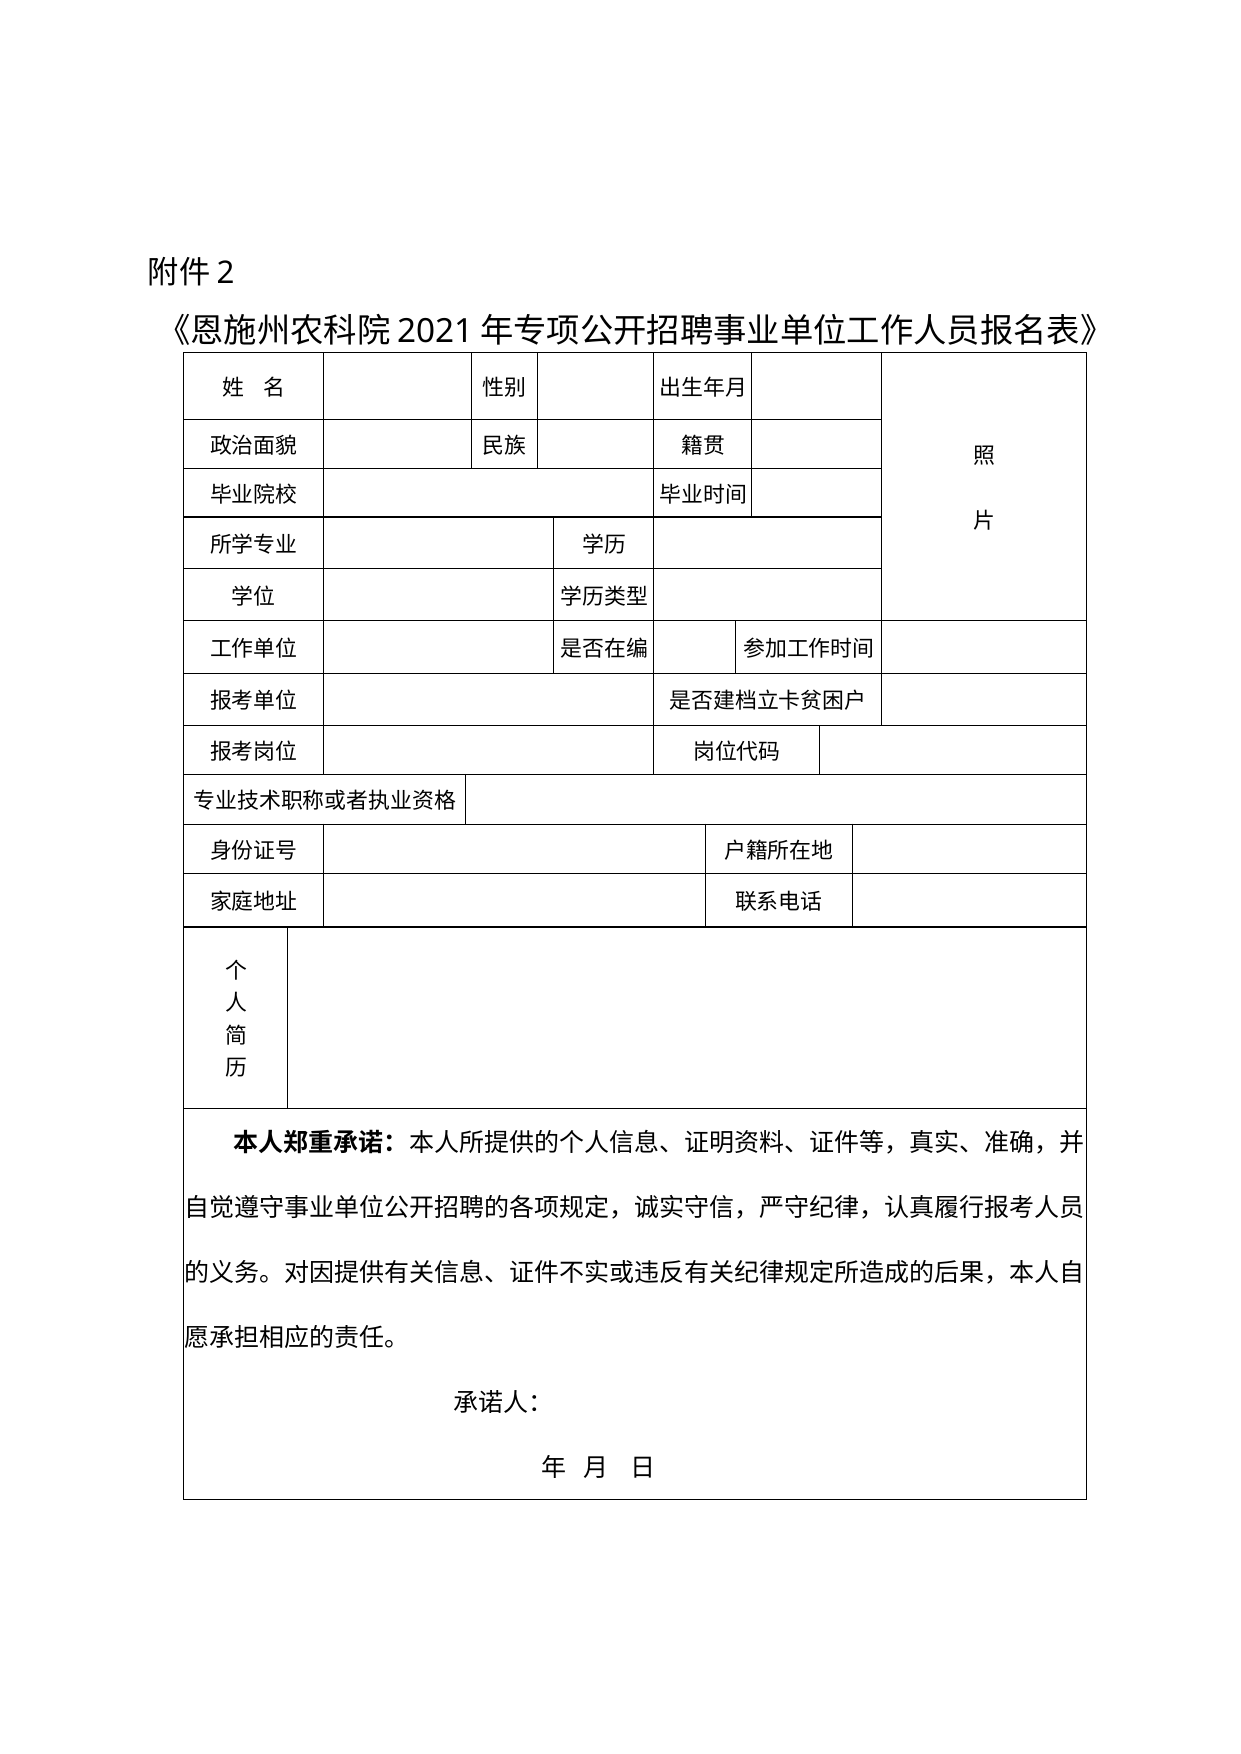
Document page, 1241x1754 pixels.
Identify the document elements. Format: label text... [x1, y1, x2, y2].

table_cell 本人郑重承诺：本人所提供的个人信息、证明资料、证件等，真实、准确，并自觉遵守事业单位公开招聘的各项规定，诚实守信，严守纪律，认真履行报考人员的义务。对因提供有关信息、证件不实或违反有关纪律规定所造成的后果，本人自愿承担相应的责任。 承诺人： 年 月 日 [184, 1109, 1086, 1498]
table_cell 毕业时间 [654, 469, 751, 516]
table_cell 学历 [554, 518, 653, 568]
table_cell [288, 928, 1086, 1107]
table_cell 民族 [472, 420, 537, 467]
table_cell 工作单位 [184, 621, 323, 673]
table_cell 政治面貌 [184, 420, 323, 467]
table_cell [654, 621, 735, 673]
table_cell 参加工作时间 [736, 621, 881, 673]
table_cell [324, 621, 553, 673]
table_cell 个 人 简 历 [184, 928, 287, 1107]
table_header 姓 名 [184, 353, 323, 419]
table_header 性别 [472, 353, 537, 419]
table_cell 专业技术职称或者执业资格 [184, 775, 465, 823]
table_cell 籍贯 [654, 420, 751, 467]
table_cell [853, 825, 1086, 872]
table_cell [324, 569, 553, 620]
table_cell [324, 874, 705, 926]
table_cell [324, 420, 471, 467]
table_cell 学位 [184, 569, 323, 620]
table_cell [324, 825, 705, 872]
table_cell 是否在编 [554, 621, 653, 673]
table_cell [882, 674, 1086, 725]
table_header [538, 353, 653, 419]
table_cell [820, 726, 1086, 774]
table_cell 联系电话 [706, 874, 852, 926]
table_cell 家庭地址 [184, 874, 323, 926]
table_cell 毕业院校 [184, 469, 323, 516]
table_cell [752, 420, 881, 467]
table_cell [538, 420, 653, 467]
table_cell 报考单位 [184, 674, 323, 725]
table_header [752, 353, 881, 419]
table_cell [752, 469, 881, 516]
table_cell [654, 518, 881, 568]
text 附件2 [148, 233, 1122, 292]
table_cell 身份证号 [184, 825, 323, 872]
table_cell 所学专业 [184, 518, 323, 568]
table_cell 学历类型 [554, 569, 653, 620]
table_header [324, 353, 471, 419]
table_cell [654, 569, 881, 620]
table_header 出生年月 [654, 353, 751, 419]
table_cell 是否建档立卡贫困户 [654, 674, 881, 725]
table_cell [853, 874, 1086, 926]
text 《恩施州农科院2021年专项公开招聘事业单位工作人员报名表》 [148, 292, 1122, 352]
table_cell [882, 621, 1086, 673]
table_cell [324, 518, 553, 568]
table_cell [324, 726, 653, 774]
table_cell 报考岗位 [184, 726, 323, 774]
table_cell 户籍所在地 [706, 825, 852, 872]
table_cell [324, 674, 653, 725]
table_cell [324, 469, 653, 516]
table_cell [466, 775, 1086, 823]
table_header 照 片 [882, 353, 1086, 620]
table_cell 岗位代码 [654, 726, 819, 774]
